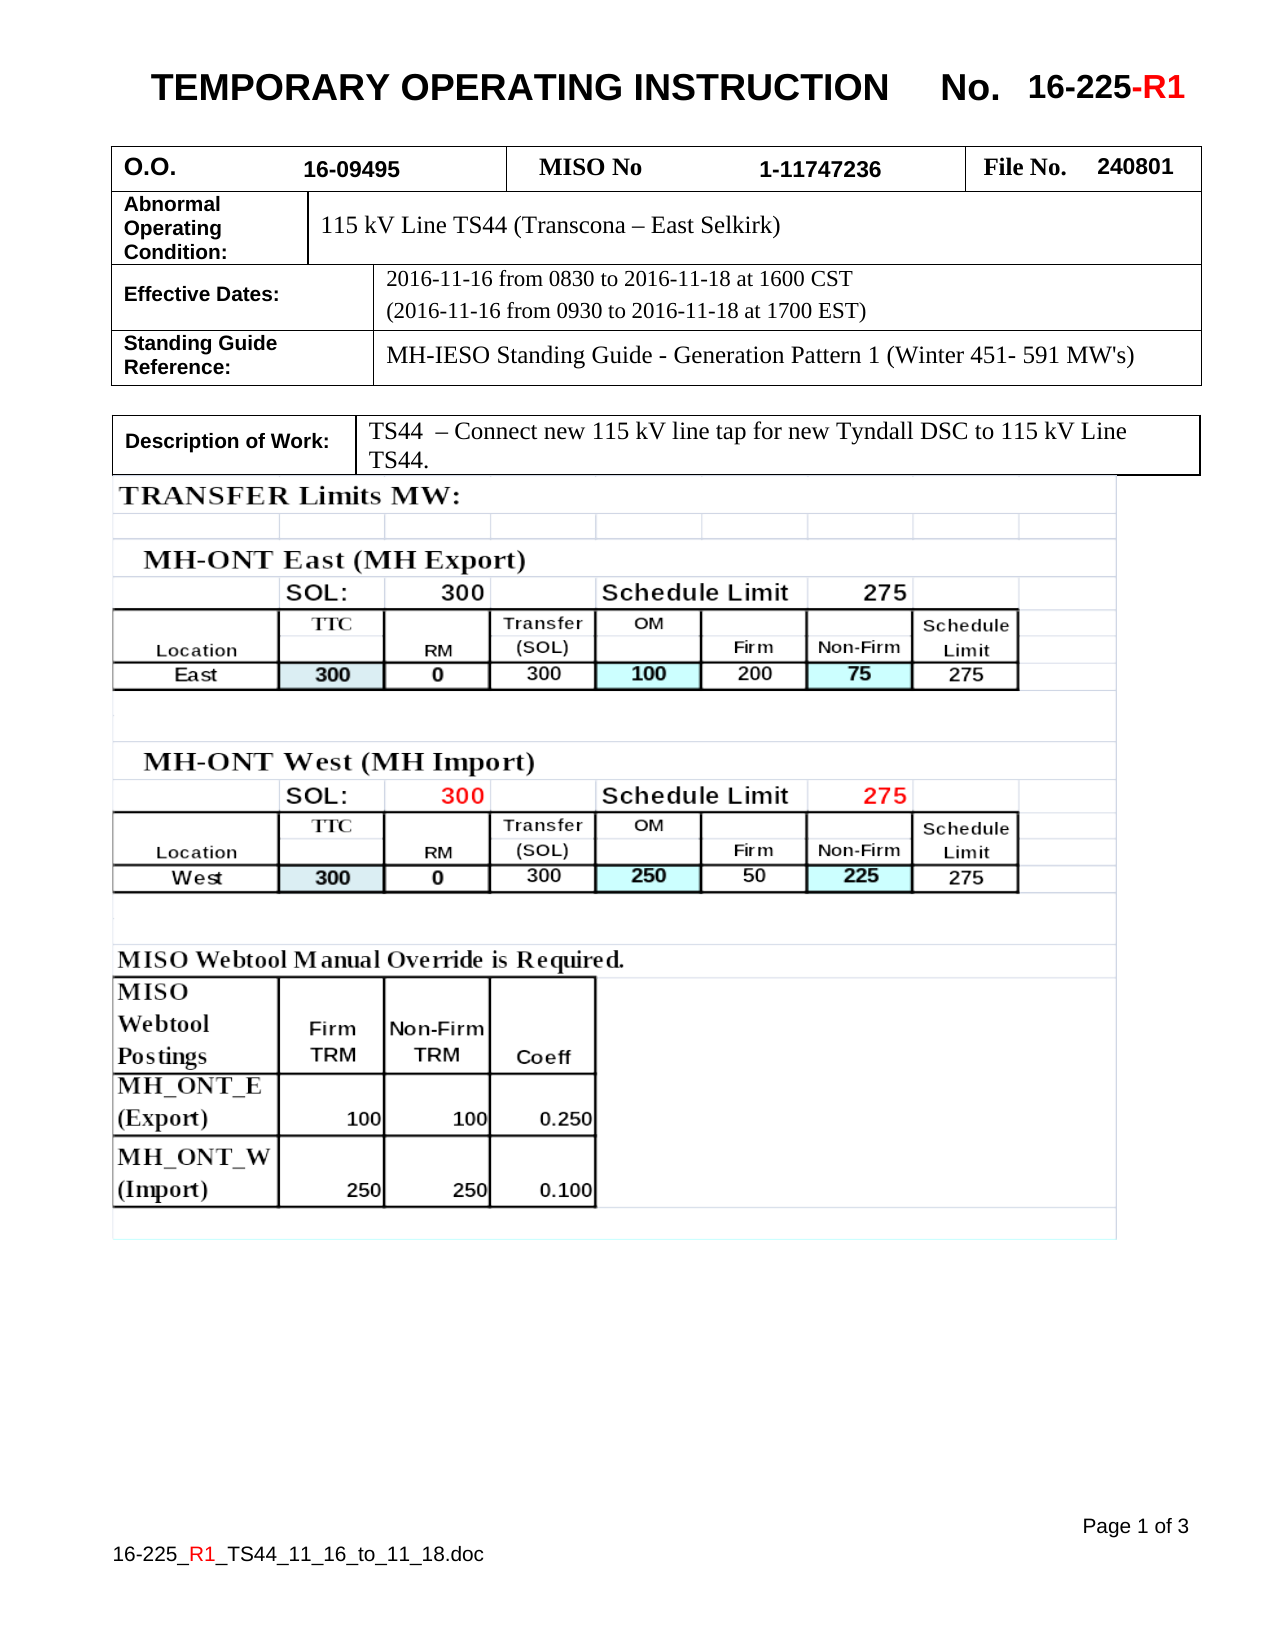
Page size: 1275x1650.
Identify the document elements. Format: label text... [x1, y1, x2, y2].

table_header 1-11747236 [675, 147, 965, 191]
table_cell Abnormal Operating Condition: [112, 192, 307, 264]
table_header TS44 – Connect new 115 kV line tap for new Tyndall DSC to 115 kV Line TS44. [357, 416, 1199, 474]
table_header O.O. [112, 147, 197, 191]
table_header 16-09495 [197, 147, 506, 191]
table_cell Standing Guide Reference: [112, 331, 373, 385]
table_cell 2016-11-16 from 0830 to 2016-11-18 at 1600 CST (2016-11-16 from 0930 to 2016-11-18 at 1700 EST) [374, 265, 1201, 330]
table_cell Effective Dates: [112, 265, 373, 330]
table_cell 115 kV Line TS44 (Transcona – East Selkirk) [309, 192, 1201, 264]
table_header Description of Work: [113, 416, 355, 474]
table_header MISO No [507, 147, 675, 191]
table_cell MH-IESO Standing Guide - Generation Pattern 1 (Winter 451- 591 MW's) [374, 331, 1201, 385]
table_header 240801 [1085, 147, 1201, 191]
table_header File No. [966, 147, 1084, 191]
